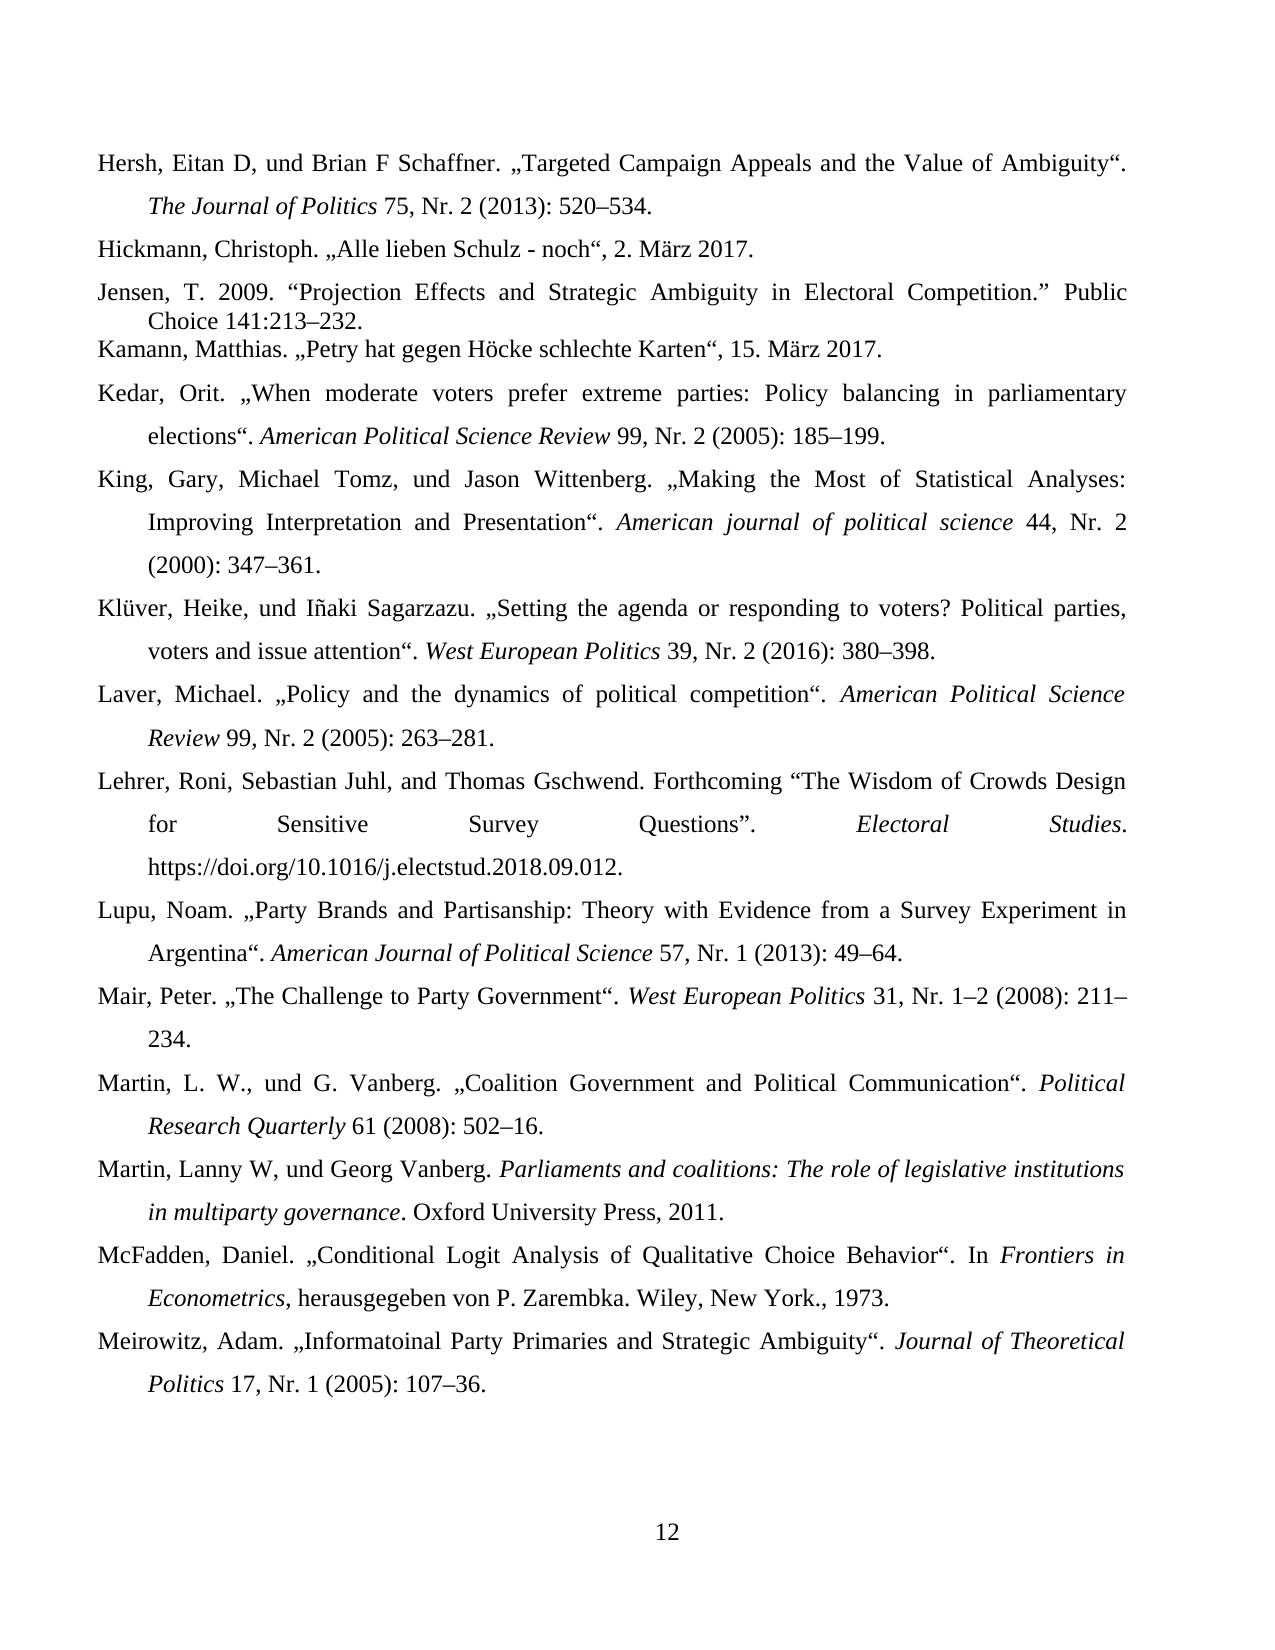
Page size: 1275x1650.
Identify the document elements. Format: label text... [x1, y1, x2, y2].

text Kedar, Orit. „When moderate voters prefer extreme parties: Policy balancing in parliamentary elections“. American Political Science Review 99, Nr. 2 (2005): 185–199. [97, 378, 1127, 449]
text McFadden, Daniel. „Conditional Logit Analysis of Qualitative Choice Behavior“. In Frontiers in Econometrics, herausgegeben von P. Zarembka. Wiley, New York., 1973. [97, 1240, 1127, 1312]
text Hickmann, Christoph. „Alle lieben Schulz - noch“, 2. März 2017. [97, 234, 1127, 263]
text Laver, Michael. „Policy and the dynamics of political competition“. American Political Science Review 99, Nr. 2 (2005): 263–281. [97, 679, 1127, 751]
text Mair, Peter. „The Challenge to Party Government“. West European Politics 31, Nr. 1–2 (2008): 211–234. [97, 981, 1127, 1053]
text King, Gary, Michael Tomz, und Jason Wittenberg. „Making the Most of Statistical Analyses: Improving Interpretation and Presentation“. American journal of political science 44, Nr. 2 (2000): 347–361. [97, 464, 1127, 579]
text Martin, L. W., und G. Vanberg. „Coalition Government and Political Communication“. Political Research Quarterly 61 (2008): 502–16. [97, 1068, 1127, 1139]
text Klüver, Heike, und Iñaki Sagarzazu. „Setting the agenda or responding to voters? Political parties, voters and issue attention“. West European Politics 39, Nr. 2 (2016): 380–398. [97, 593, 1127, 665]
text Lehrer, Roni, Sebastian Juhl, and Thomas Gschwend. Forthcoming “The Wisdom of Crowds Design for Sensitive Survey Questions”. Electoral Studies. https://doi.org/10.1016/j.electstud.2018.09.012. [97, 766, 1127, 881]
text Lupu, Noam. „Party Brands and Partisanship: Theory with Evidence from a Survey Experiment in Argentina“. American Journal of Political Science 57, Nr. 1 (2013): 49–64. [97, 895, 1127, 967]
text Martin, Lanny W, und Georg Vanberg. Parliaments and coalitions: The role of legislative institutions in multiparty governance. Oxford University Press, 2011. [97, 1154, 1127, 1226]
text Jensen, T. 2009. “Projection Effects and Strategic Ambiguity in Electoral Competition.” Public Choice 141:213–232. [97, 277, 1127, 334]
text Kamann, Matthias. „Petry hat gegen Höcke schlechte Karten“, 15. März 2017. [97, 334, 1127, 363]
text Hersh, Eitan D, und Brian F Schaffner. „Targeted Campaign Appeals and the Value of Ambiguity“. The Journal of Politics 75, Nr. 2 (2013): 520–534. [97, 148, 1127, 219]
text Meirowitz, Adam. „Informatoinal Party Primaries and Strategic Ambiguity“. Journal of Theoretical Politics 17, Nr. 1 (2005): 107–36. [97, 1326, 1127, 1398]
